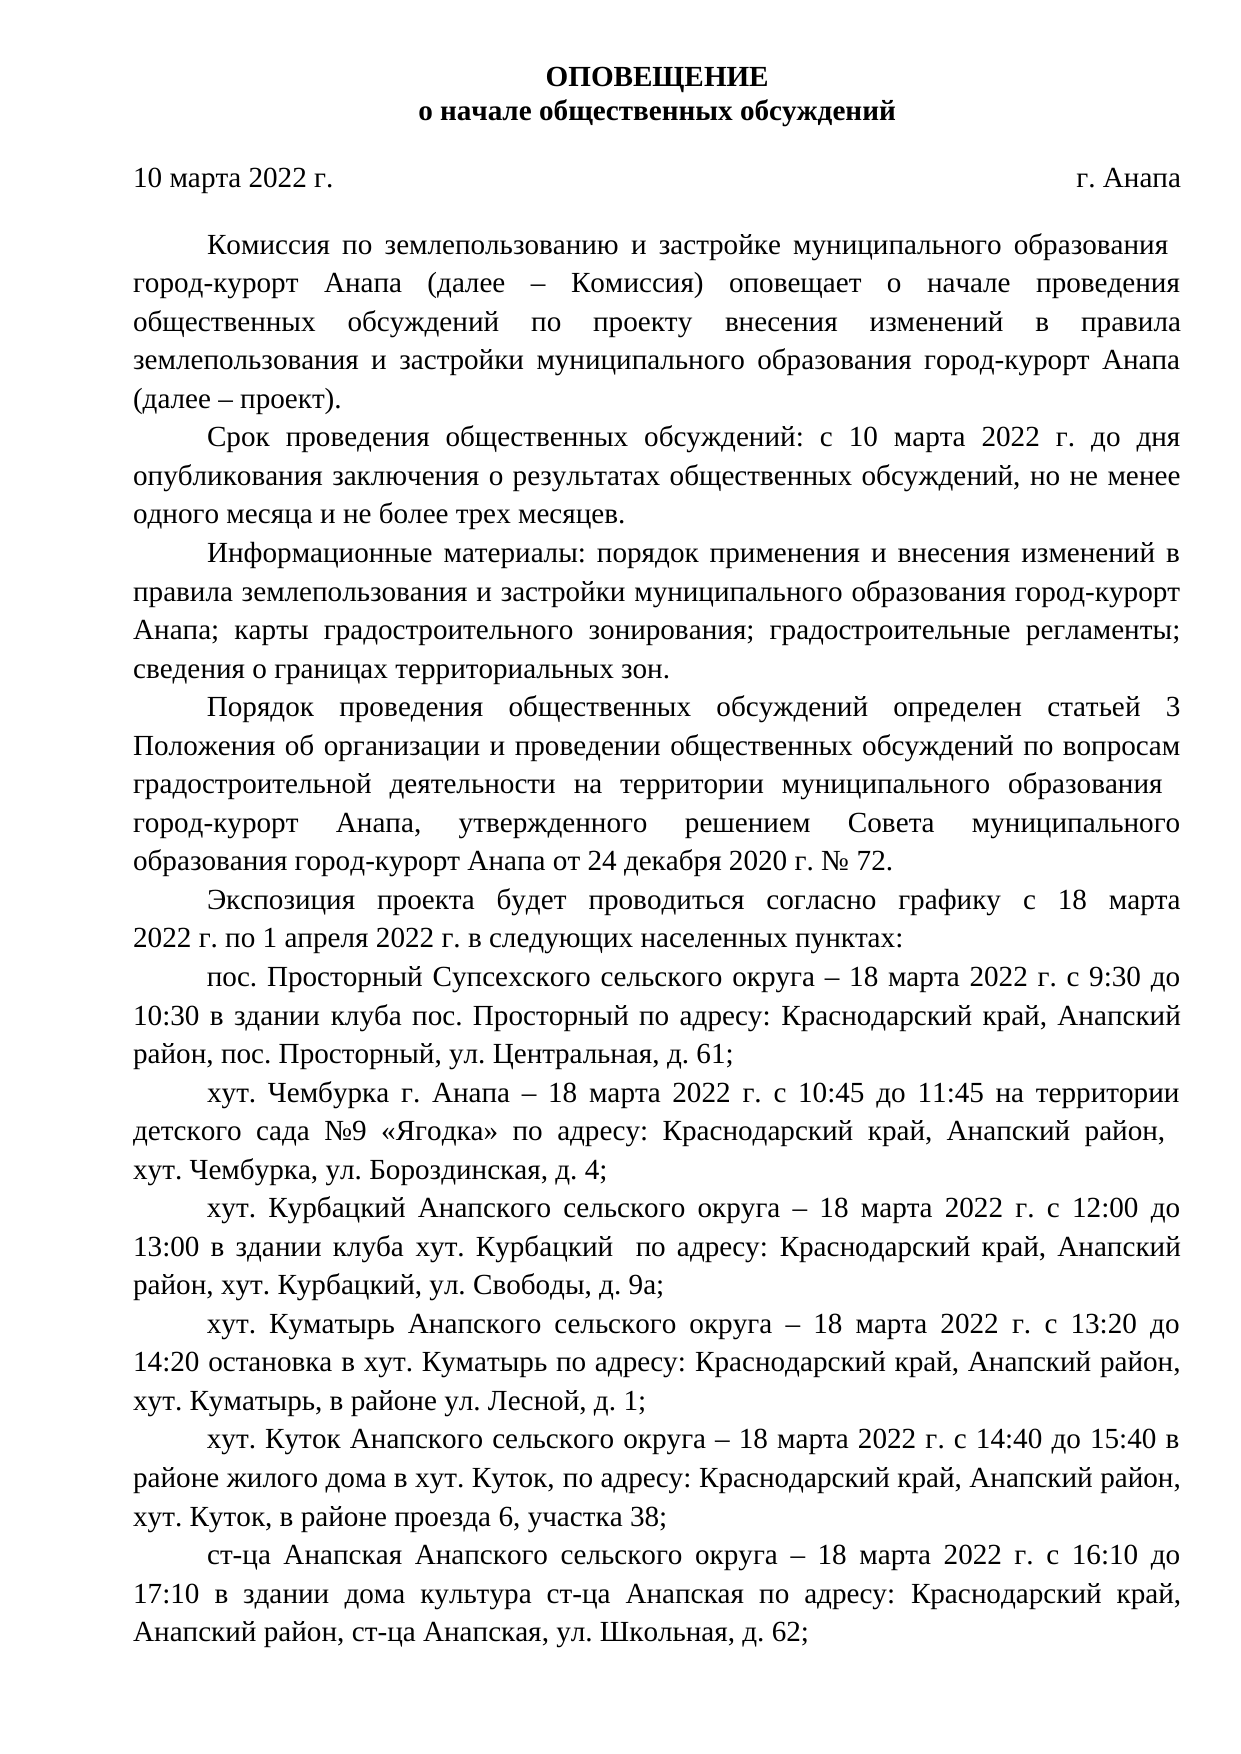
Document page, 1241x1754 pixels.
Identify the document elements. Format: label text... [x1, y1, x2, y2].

text ОПОВЕЩЕНИЕ [133, 59, 1181, 93]
text хут. Куматырь Анапского сельского округа – 18 марта 2022 г. с 13:20 до 14:20 остановка в хут. Куматырь по адресу: Краснодарский край, Анапский район, хут. Куматырь, в районе ул. Лесной, д. 1; [133, 1306, 1181, 1417]
text хут. Куток Анапского сельского округа – 18 марта 2022 г. с 14:40 до 15:40 в районе жилого дома в хут. Куток, по адресу: Краснодарский край, Анапский район, хут. Куток, в районе проезда 6, участка 38; [133, 1422, 1181, 1532]
text Экспозиция проекта будет проводиться согласно графику с 18 марта 2022 г. по 1 апреля 2022 г. в следующих населенных пунктах: [133, 882, 1181, 954]
text хут. Чембурка г. Анапа – 18 марта 2022 г. с 10:45 до 11:45 на территории детского сада №9 «Ягодка» по адресу: Краснодарский край, Анапский район, хут. Чембурка, ул. Бороздинская, д. 4; [133, 1075, 1181, 1185]
text 10 марта 2022 г. г. Анапа [133, 160, 1181, 193]
text Информационные материалы: порядок применения и внесения изменений в правила землепользования и застройки муниципального образования город-курорт Анапа; карты градостроительного зонирования; градостроительные регламенты; сведения о границах территориальных зон. [133, 535, 1181, 684]
text о начале общественных обсуждений [133, 93, 1181, 126]
text Комиссия по землепользованию и застройке муниципального образования город-курорт Анапа (далее – Комиссия) оповещает о начале проведения общественных обсуждений по проекту внесения изменений в правила землепользования и застройки муниципального образования город-курорт Анапа (далее – проект). [133, 227, 1181, 414]
text пос. Просторный Супсехского сельского округа – 18 марта 2022 г. с 9:30 до 10:30 в здании клуба пос. Просторный по адресу: Краснодарский край, Анапский район, пос. Просторный, ул. Центральная, д. 61; [133, 959, 1181, 1070]
text хут. Курбацкий Анапского сельского округа – 18 марта 2022 г. с 12:00 до 13:00 в здании клуба хут. Курбацкий по адресу: Краснодарский край, Анапский район, хут. Курбацкий, ул. Свободы, д. 9а; [133, 1190, 1181, 1301]
text ст-ца Анапская Анапского сельского округа – 18 марта 2022 г. с 16:10 до 17:10 в здании дома культура ст-ца Анапская по адресу: Краснодарский край, Анапский район, ст-ца Анапская, ул. Школьная, д. 62; [133, 1537, 1181, 1648]
text Срок проведения общественных обсуждений: с 10 марта 2022 г. до дня опубликования заключения о результатах общественных обсуждений, но не менее одного месяца и не более трех месяцев. [133, 419, 1181, 530]
text Порядок проведения общественных обсуждений определен статьей 3 Положения об организации и проведении общественных обсуждений по вопросам градостроительной деятельности на территории муниципального образования город-курорт Анапа, утвержденного решением Совета муниципального образования город-курорт Анапа от 24 декабря 2020 г. № 72. [133, 689, 1181, 877]
